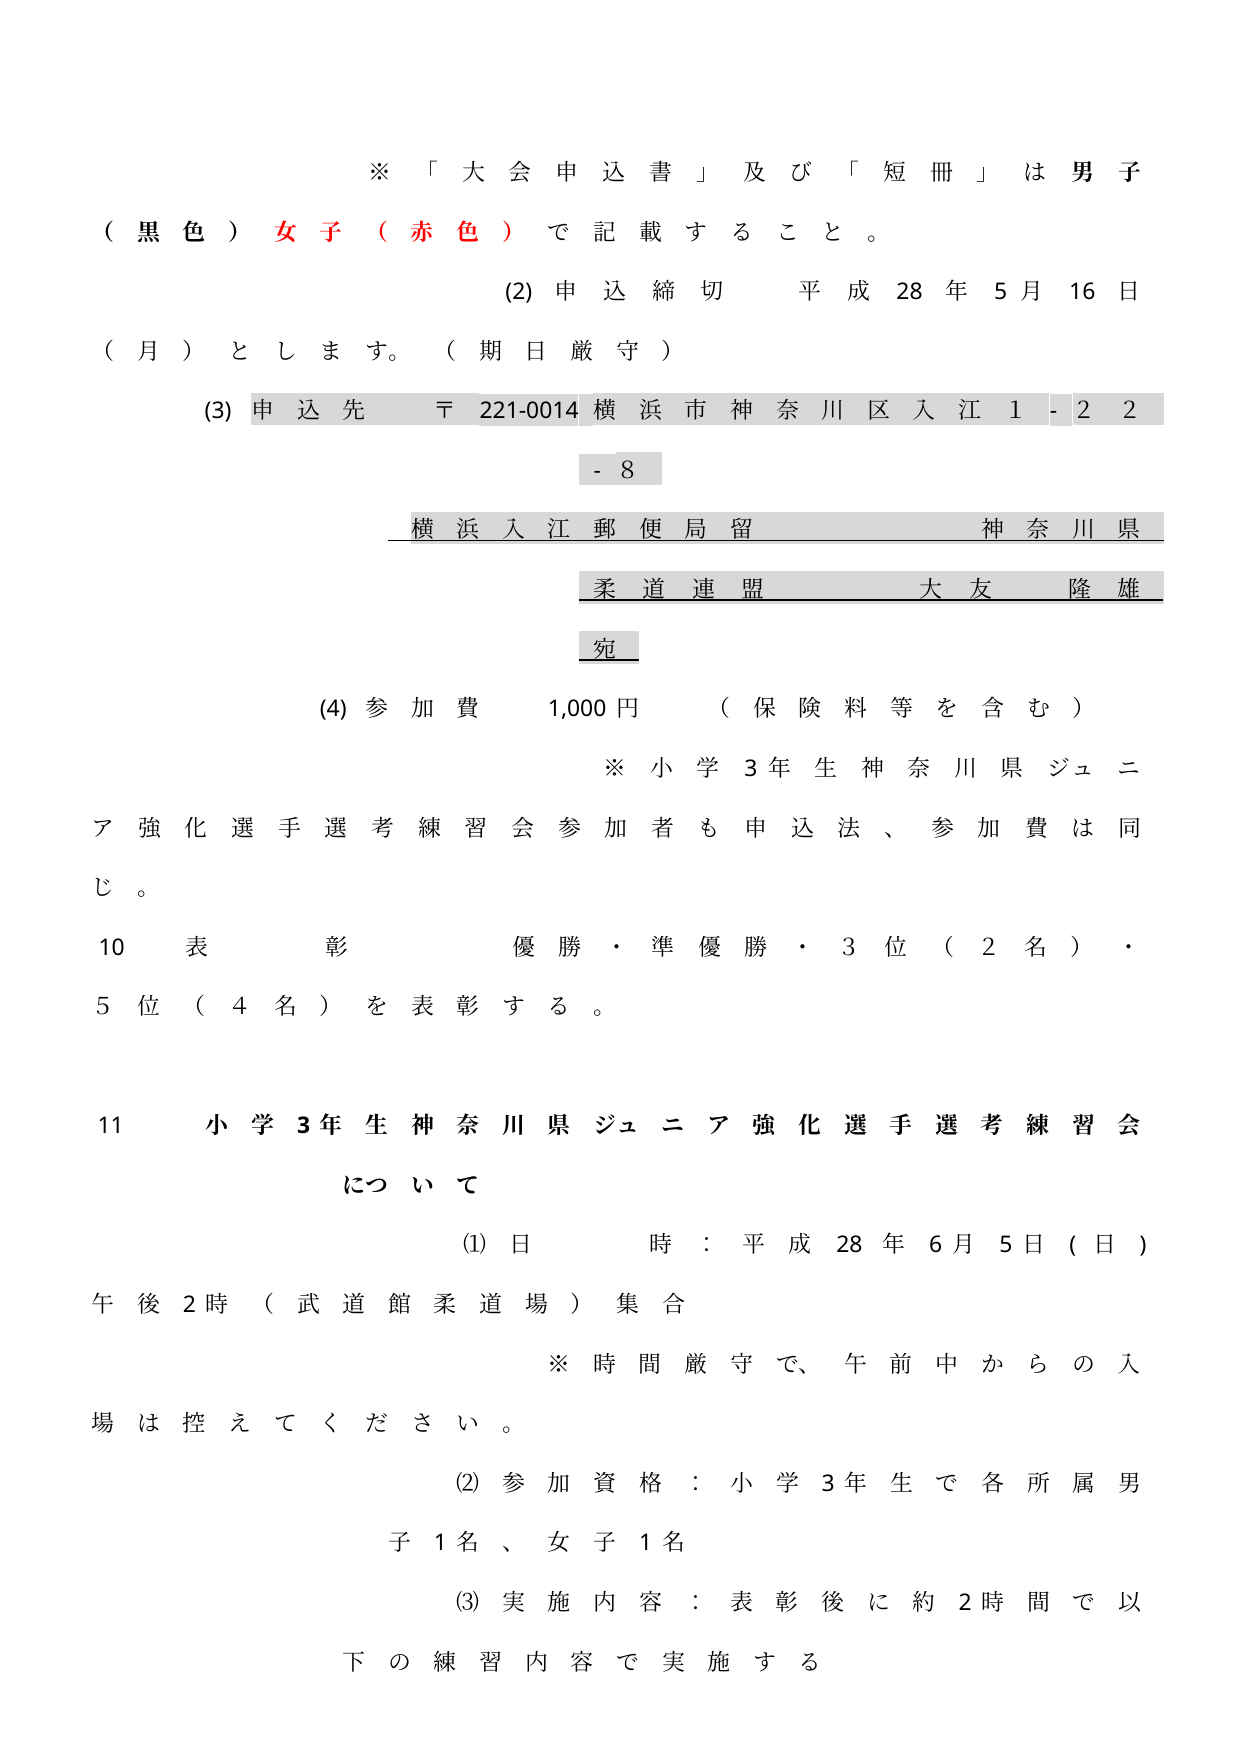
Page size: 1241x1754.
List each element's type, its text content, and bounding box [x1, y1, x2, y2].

text 10 表 彰 優勝・準優勝・３位（２名）・５位（４名）を表彰する。 [91, 915, 1164, 1034]
text ※小学3年生神奈川県ジュニア強化選手選考練習会参加者も申込法、参加費は同じ。 [91, 737, 1164, 915]
text ⑴日 時：平成28年6月5日(日) 午後2時（武道館柔道場）集合 [91, 1213, 1164, 1332]
text 横浜入江郵便局留 神奈川県柔道連盟 大友 隆雄 宛 [91, 498, 1164, 677]
text ※時間厳守で、午前中からの入場は控えてください。 [91, 1332, 1164, 1452]
text ⑶実施内容：表彰後に約2時間で以下の練習内容で実施する [91, 1571, 1164, 1690]
text (2)申込締切 平成28年5月16日（月）とします。（期日厳守） [91, 260, 1164, 379]
text ※「大会申込書」及び「短冊」は男子（黒色）女子（赤色）で記載すること。 [91, 141, 1164, 260]
text ⑵参加資格：小学3年生で各所属男子1名、女子1名 [91, 1452, 1164, 1571]
text (3)申込先 〒221-0014横浜市神奈川区入江１-２２-８ [91, 379, 1164, 498]
text 11 小学3年生神奈川県ジュニア強化選手選考練習会について [91, 1094, 1164, 1213]
text (4)参加費 1,000円 （保険料等を含む） [91, 677, 1164, 737]
